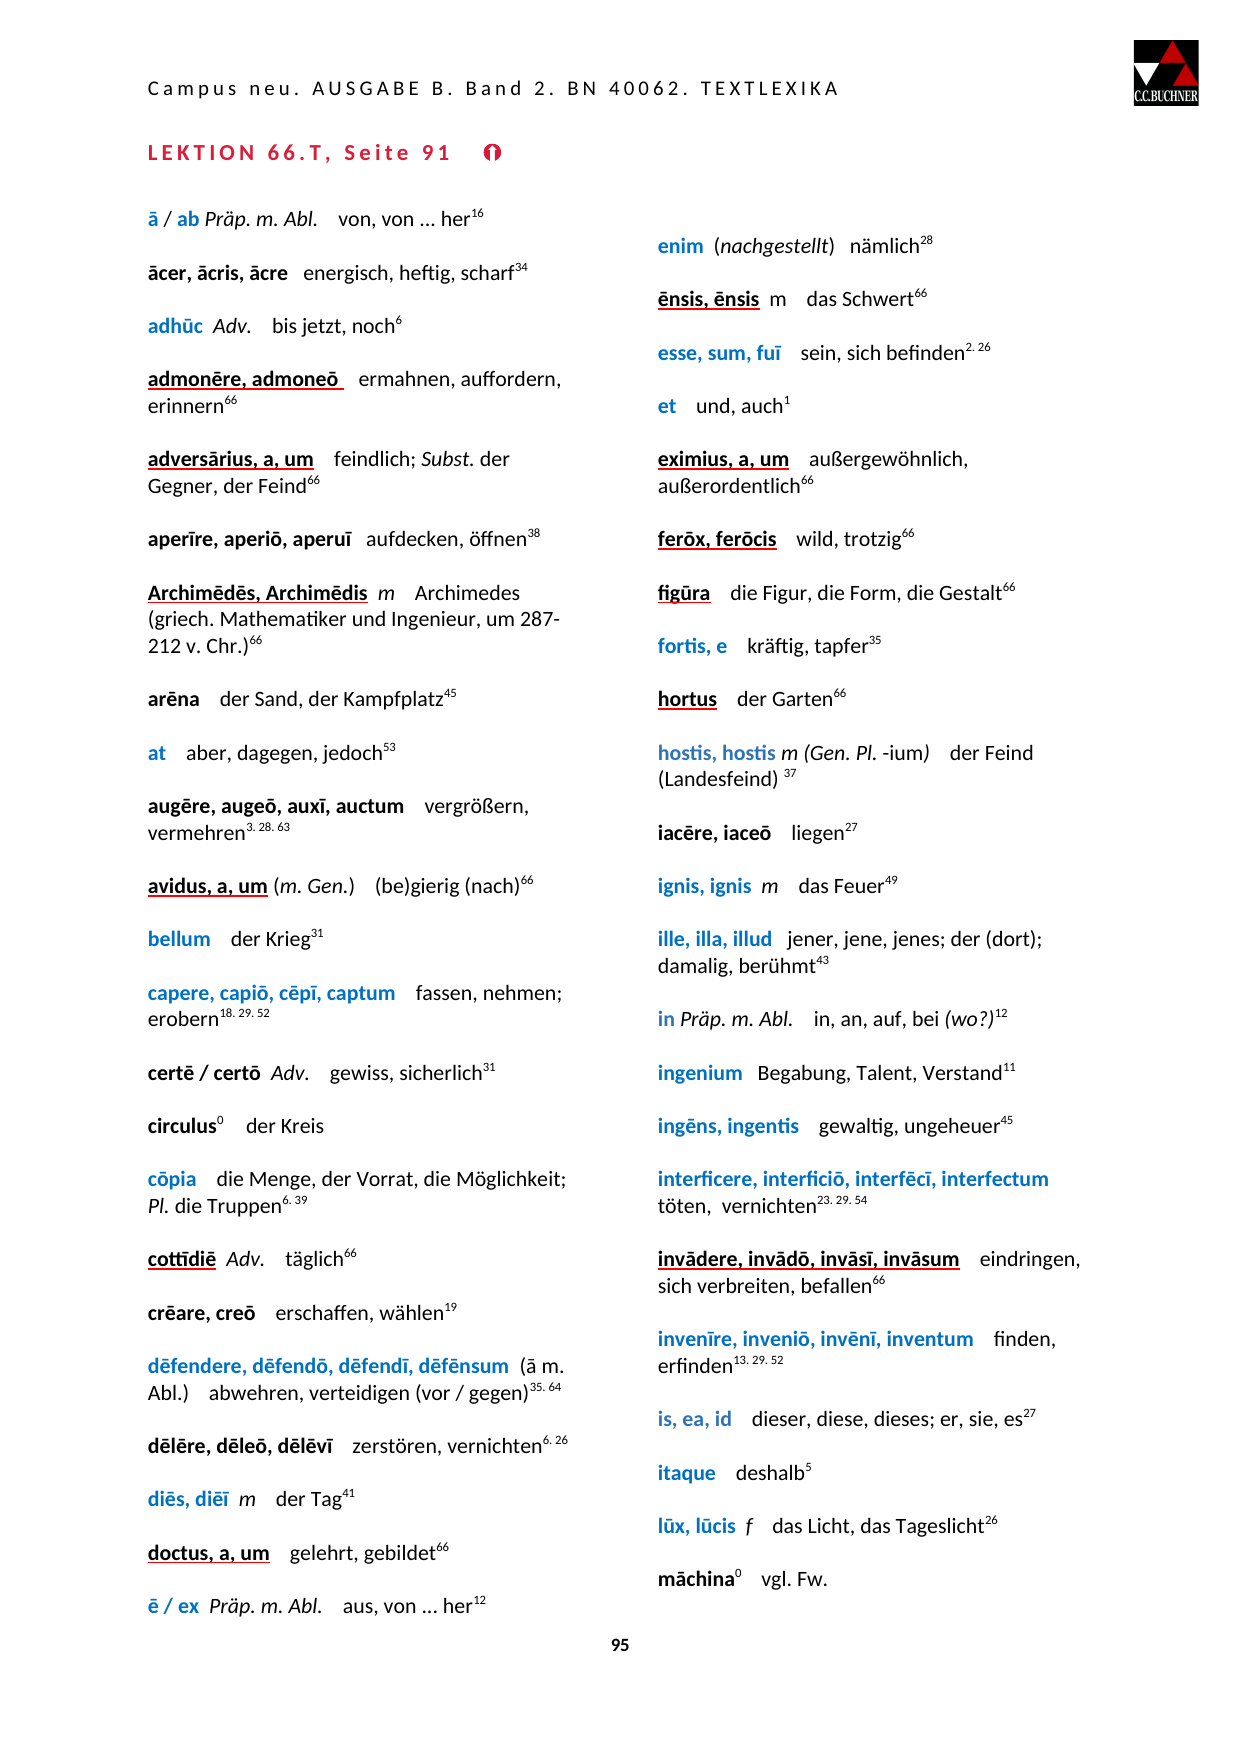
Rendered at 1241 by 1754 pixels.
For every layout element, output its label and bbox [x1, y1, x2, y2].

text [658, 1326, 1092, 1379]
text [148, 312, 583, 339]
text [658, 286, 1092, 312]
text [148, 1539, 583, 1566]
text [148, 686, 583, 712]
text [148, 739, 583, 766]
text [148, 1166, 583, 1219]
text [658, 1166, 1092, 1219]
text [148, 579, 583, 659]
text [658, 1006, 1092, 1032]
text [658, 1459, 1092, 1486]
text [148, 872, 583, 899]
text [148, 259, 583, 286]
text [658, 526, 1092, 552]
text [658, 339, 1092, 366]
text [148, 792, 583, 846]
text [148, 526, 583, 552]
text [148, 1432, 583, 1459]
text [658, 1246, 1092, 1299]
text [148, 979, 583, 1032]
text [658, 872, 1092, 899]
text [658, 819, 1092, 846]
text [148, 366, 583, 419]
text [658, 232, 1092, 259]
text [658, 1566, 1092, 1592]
picture [1133, 40, 1199, 106]
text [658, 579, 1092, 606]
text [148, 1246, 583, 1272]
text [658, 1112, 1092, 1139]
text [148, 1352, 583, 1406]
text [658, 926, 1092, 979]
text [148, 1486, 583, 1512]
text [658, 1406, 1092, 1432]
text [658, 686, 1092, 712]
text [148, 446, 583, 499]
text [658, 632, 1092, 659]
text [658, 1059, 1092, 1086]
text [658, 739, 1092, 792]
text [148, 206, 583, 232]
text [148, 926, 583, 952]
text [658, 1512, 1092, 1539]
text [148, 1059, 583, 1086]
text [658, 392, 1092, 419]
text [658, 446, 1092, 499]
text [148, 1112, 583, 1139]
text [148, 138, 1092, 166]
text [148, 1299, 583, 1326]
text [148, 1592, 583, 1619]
